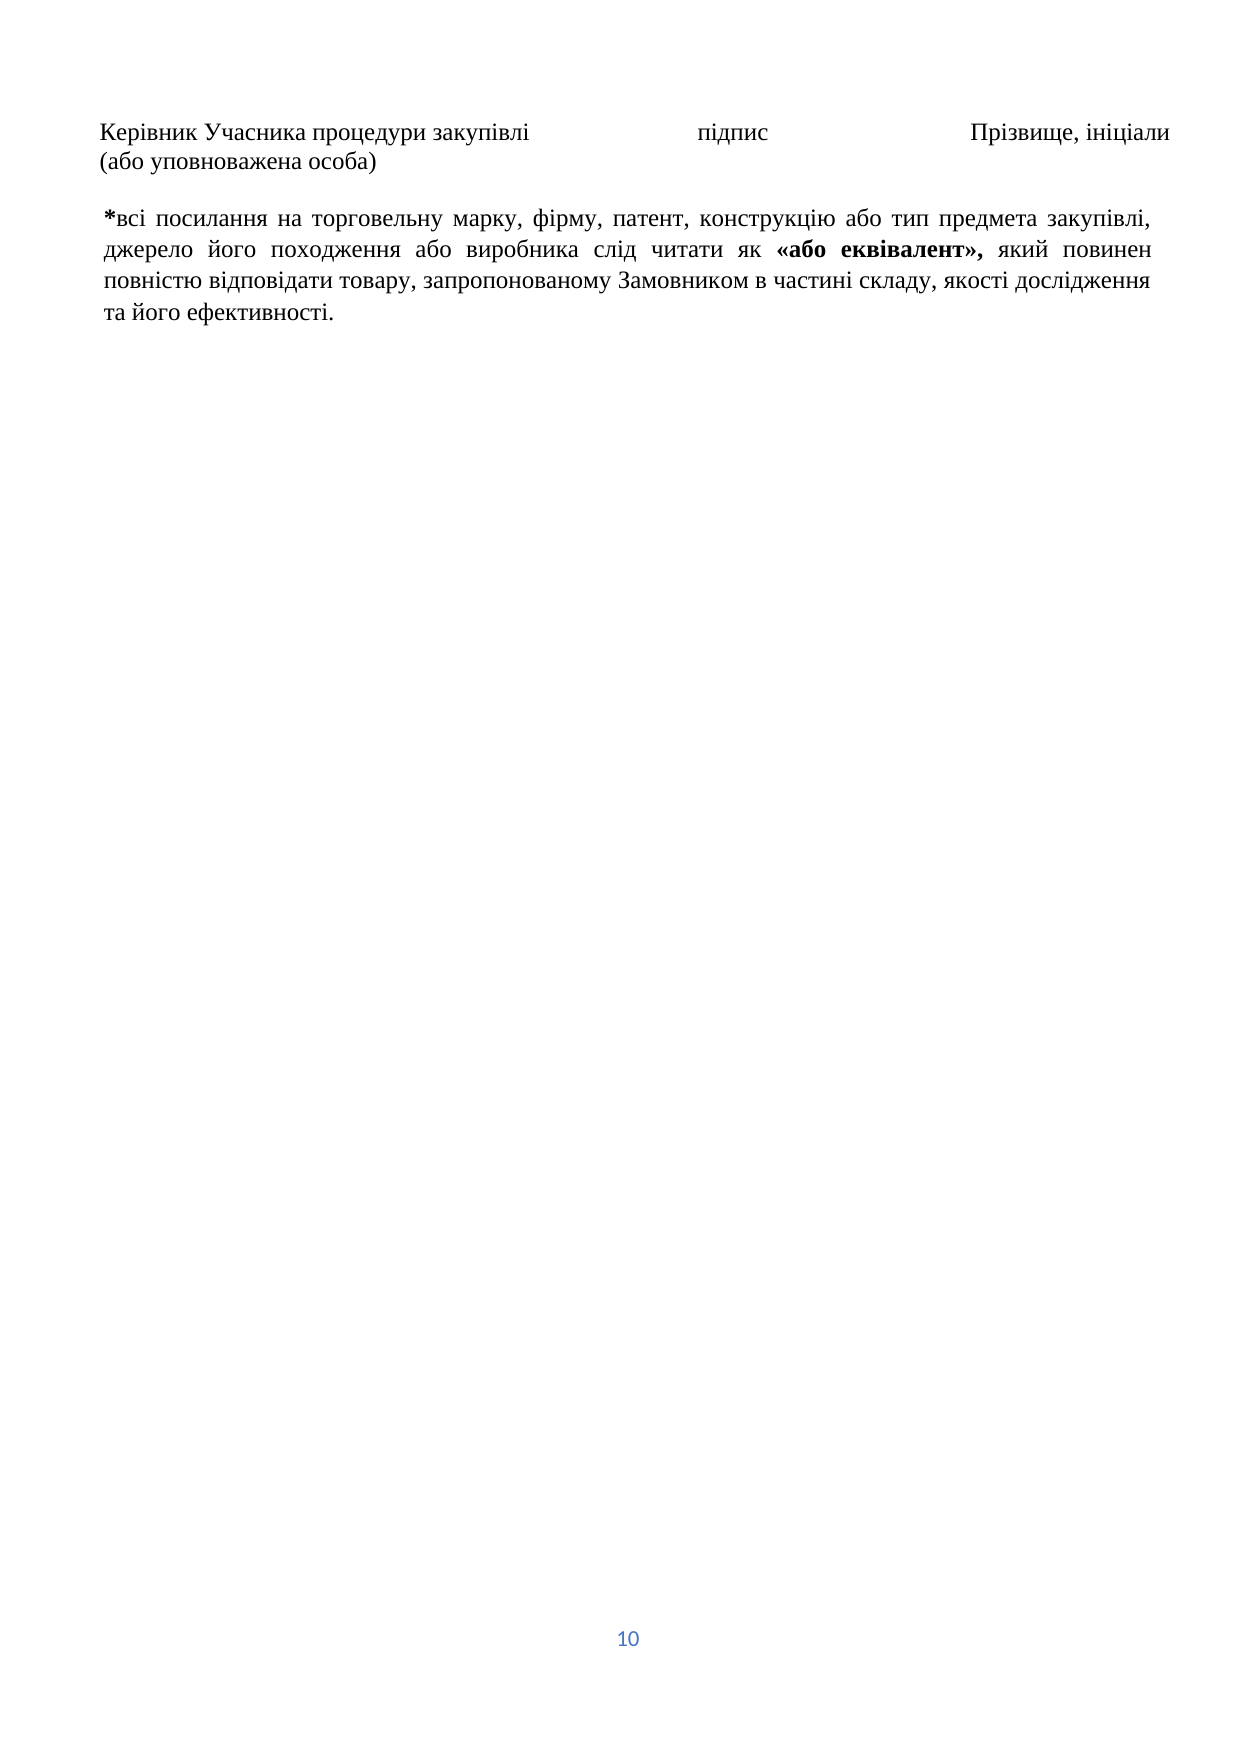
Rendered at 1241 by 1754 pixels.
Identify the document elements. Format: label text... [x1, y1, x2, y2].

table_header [88, 89, 594, 175]
text *всі посилання на торговельну марку, фірму, патент, конструкцію або тип предмета закупівлі, джерело його походження або виробника слід читати як «або еквівалент», який повинен повністю відповідати товару, запропонованому Замовником в частині складу, якості дослідження та його ефективності. [103, 203, 1152, 325]
table_header підпис [594, 89, 871, 175]
table_header Прізвище, ініціали [871, 89, 1181, 175]
